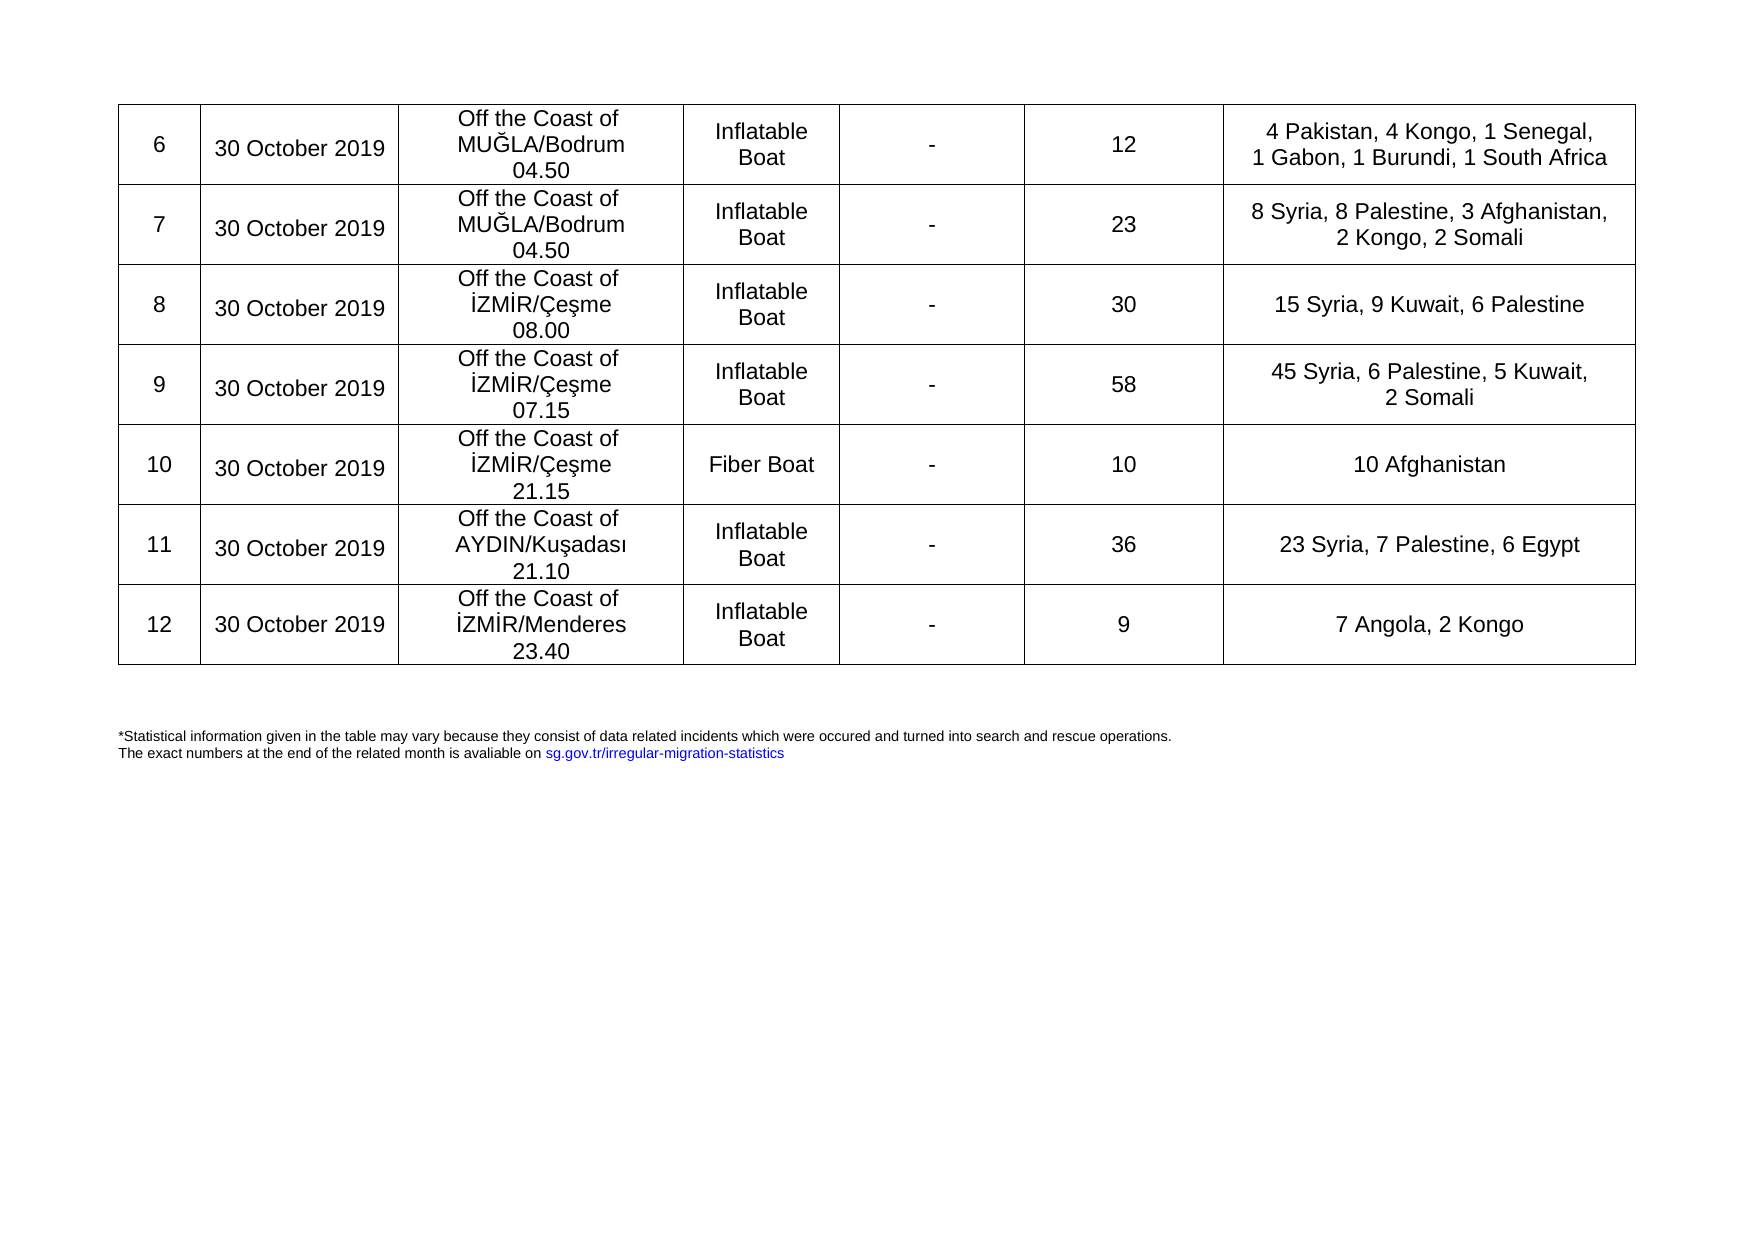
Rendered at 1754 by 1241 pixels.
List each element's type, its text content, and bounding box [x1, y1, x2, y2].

table_cell 10 [119, 425, 200, 504]
table_cell Inflatable Boat [684, 105, 839, 183]
table_cell Inflatable Boat [684, 505, 839, 584]
table_cell 30 October 2019 [201, 345, 398, 424]
table_cell 4 Pakistan, 4 Kongo, 1 Senegal, 1 Gabon, 1 Burundi, 1 South Africa [1224, 105, 1635, 183]
table_cell 12 [119, 585, 200, 664]
table_cell - [840, 185, 1024, 264]
table_cell Inflatable Boat [684, 585, 839, 664]
table_cell Off the Coast of İZMİR/Çeşme 07.15 [399, 345, 683, 424]
table_cell 36 [1025, 505, 1223, 584]
table_cell Fiber Boat [684, 425, 839, 504]
table_cell - [840, 505, 1024, 584]
table_cell 7 [119, 185, 200, 264]
table_cell 30 October 2019 [201, 265, 398, 344]
table_cell 9 [1025, 585, 1223, 664]
table_cell 30 [1025, 265, 1223, 344]
table_cell 30 October 2019 [201, 585, 398, 664]
table_cell Off the Coast of AYDIN/Kuşadası 21.10 [399, 505, 683, 584]
table_cell Off the Coast of MUĞLA/Bodrum 04.50 [399, 105, 683, 183]
table_cell 11 [119, 505, 200, 584]
table_cell - [840, 105, 1024, 183]
table_cell Inflatable Boat [684, 345, 839, 424]
text *Statistical information given in the table may vary because they consist of data related incidents which were occured and turned into search and rescue operations. [118, 727, 1636, 744]
table_cell Inflatable Boat [684, 185, 839, 264]
table_cell - [840, 265, 1024, 344]
table_cell 10 [1025, 425, 1223, 504]
table_cell 10 Afghanistan [1224, 425, 1635, 504]
table_cell - [840, 345, 1024, 424]
table_cell 15 Syria, 9 Kuwait, 6 Palestine [1224, 265, 1635, 344]
text The exact numbers at the end of the related month is avaliable on sg.gov.tr/irregular-migration-statistics [118, 744, 1636, 761]
table_cell 12 [1025, 105, 1223, 183]
table_cell Off the Coast of İZMİR/Menderes 23.40 [399, 585, 683, 664]
table_cell 9 [119, 345, 200, 424]
table_cell 30 October 2019 [201, 505, 398, 584]
table_cell 6 [119, 105, 200, 183]
table_cell - [840, 425, 1024, 504]
table_cell 30 October 2019 [201, 185, 398, 264]
table_cell 8 [119, 265, 200, 344]
table_cell Off the Coast of İZMİR/Çeşme 08.00 [399, 265, 683, 344]
table_cell 30 October 2019 [201, 105, 398, 183]
table_cell 23 Syria, 7 Palestine, 6 Egypt [1224, 505, 1635, 584]
table_cell Inflatable Boat [684, 265, 839, 344]
table_cell Off the Coast of İZMİR/Çeşme 21.15 [399, 425, 683, 504]
table_cell 8 Syria, 8 Palestine, 3 Afghanistan, 2 Kongo, 2 Somali [1224, 185, 1635, 264]
table_cell 23 [1025, 185, 1223, 264]
table_cell 7 Angola, 2 Kongo [1224, 585, 1635, 664]
table_cell 45 Syria, 6 Palestine, 5 Kuwait, 2 Somali [1224, 345, 1635, 424]
table_cell Off the Coast of MUĞLA/Bodrum 04.50 [399, 185, 683, 264]
table_cell 30 October 2019 [201, 425, 398, 504]
table_cell - [840, 585, 1024, 664]
table_cell 58 [1025, 345, 1223, 424]
